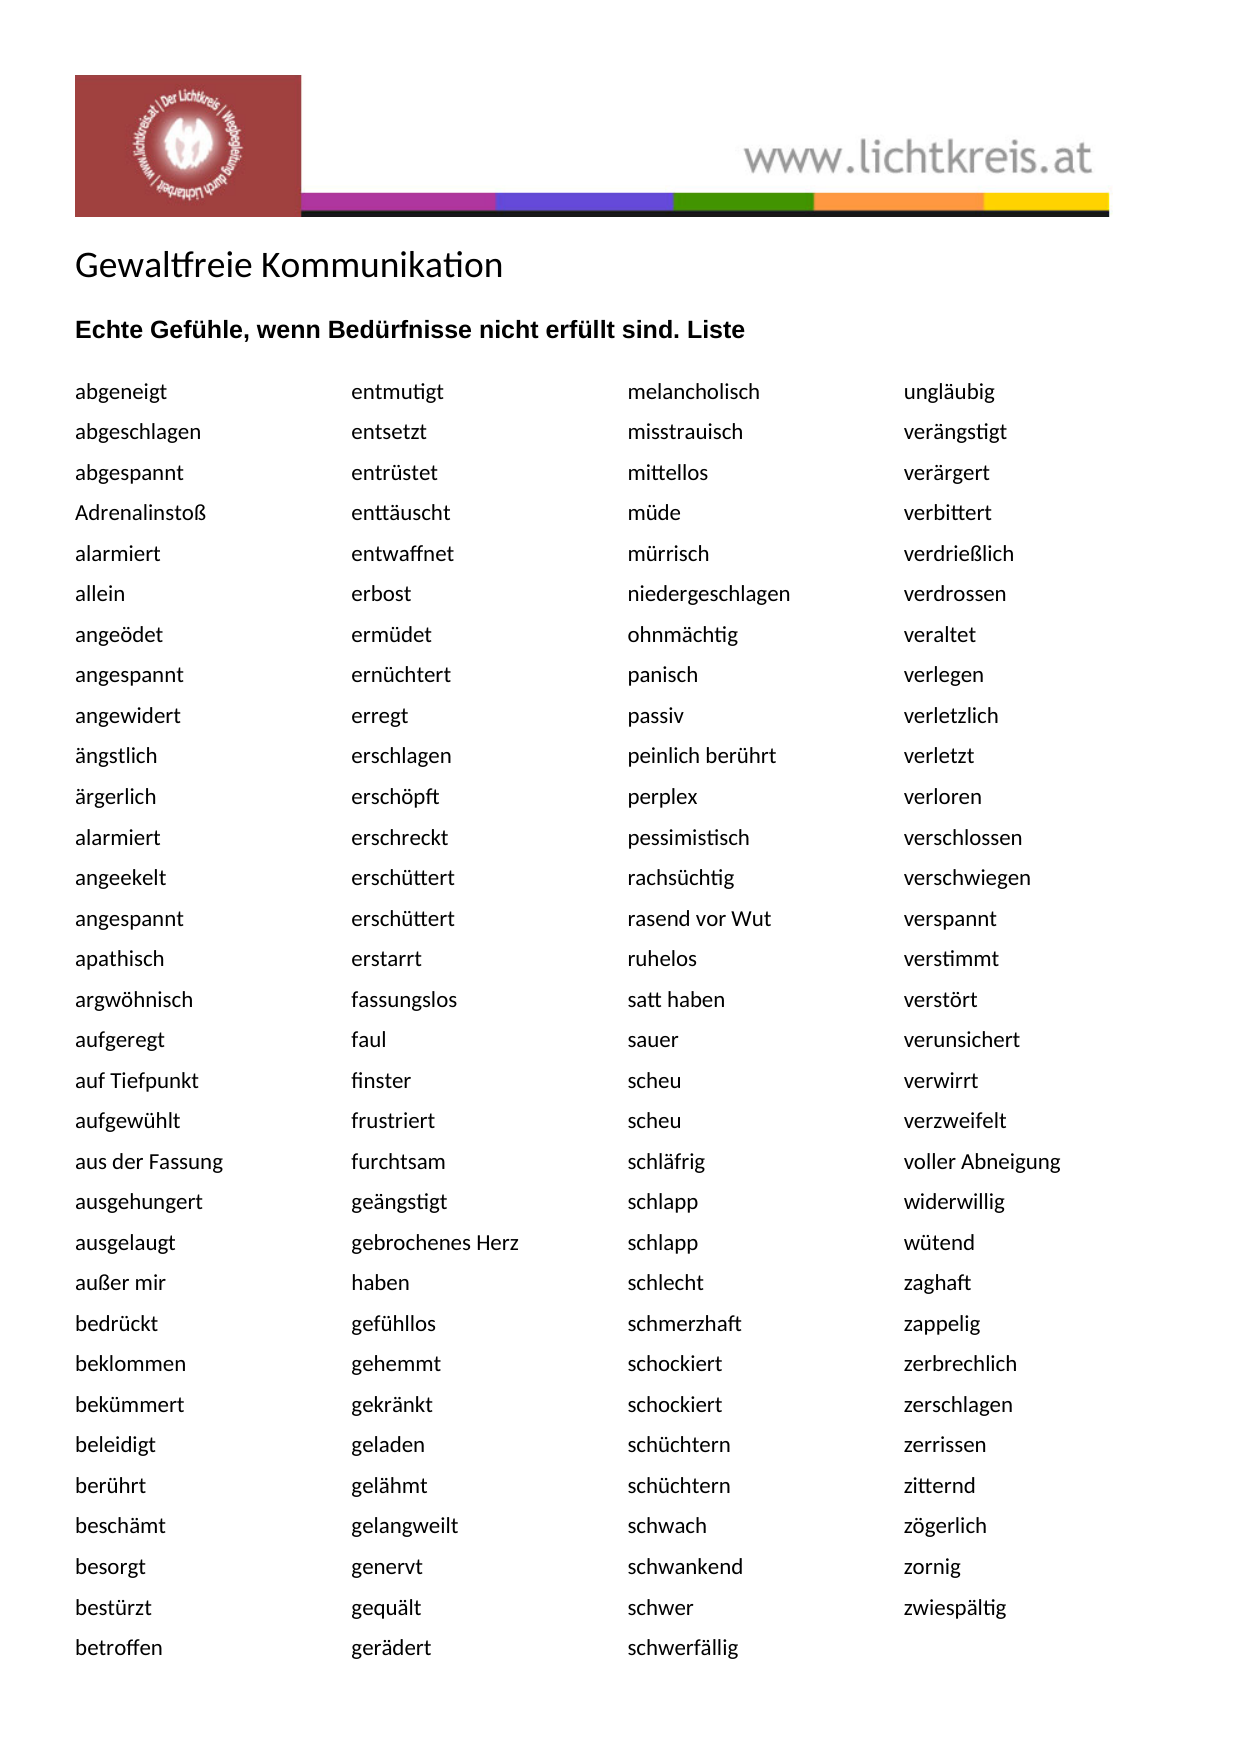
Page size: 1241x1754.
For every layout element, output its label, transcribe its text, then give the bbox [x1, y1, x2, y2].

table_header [892, 369, 1168, 1674]
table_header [64, 369, 340, 1674]
text Gewaltfreie Kommunikation [75, 241, 1165, 287]
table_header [616, 369, 892, 1674]
text Echte Gefühle, wenn Bedürfnisse nicht erfüllt sind. Liste [75, 315, 1165, 343]
picture [75, 75, 1113, 217]
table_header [340, 369, 616, 1674]
